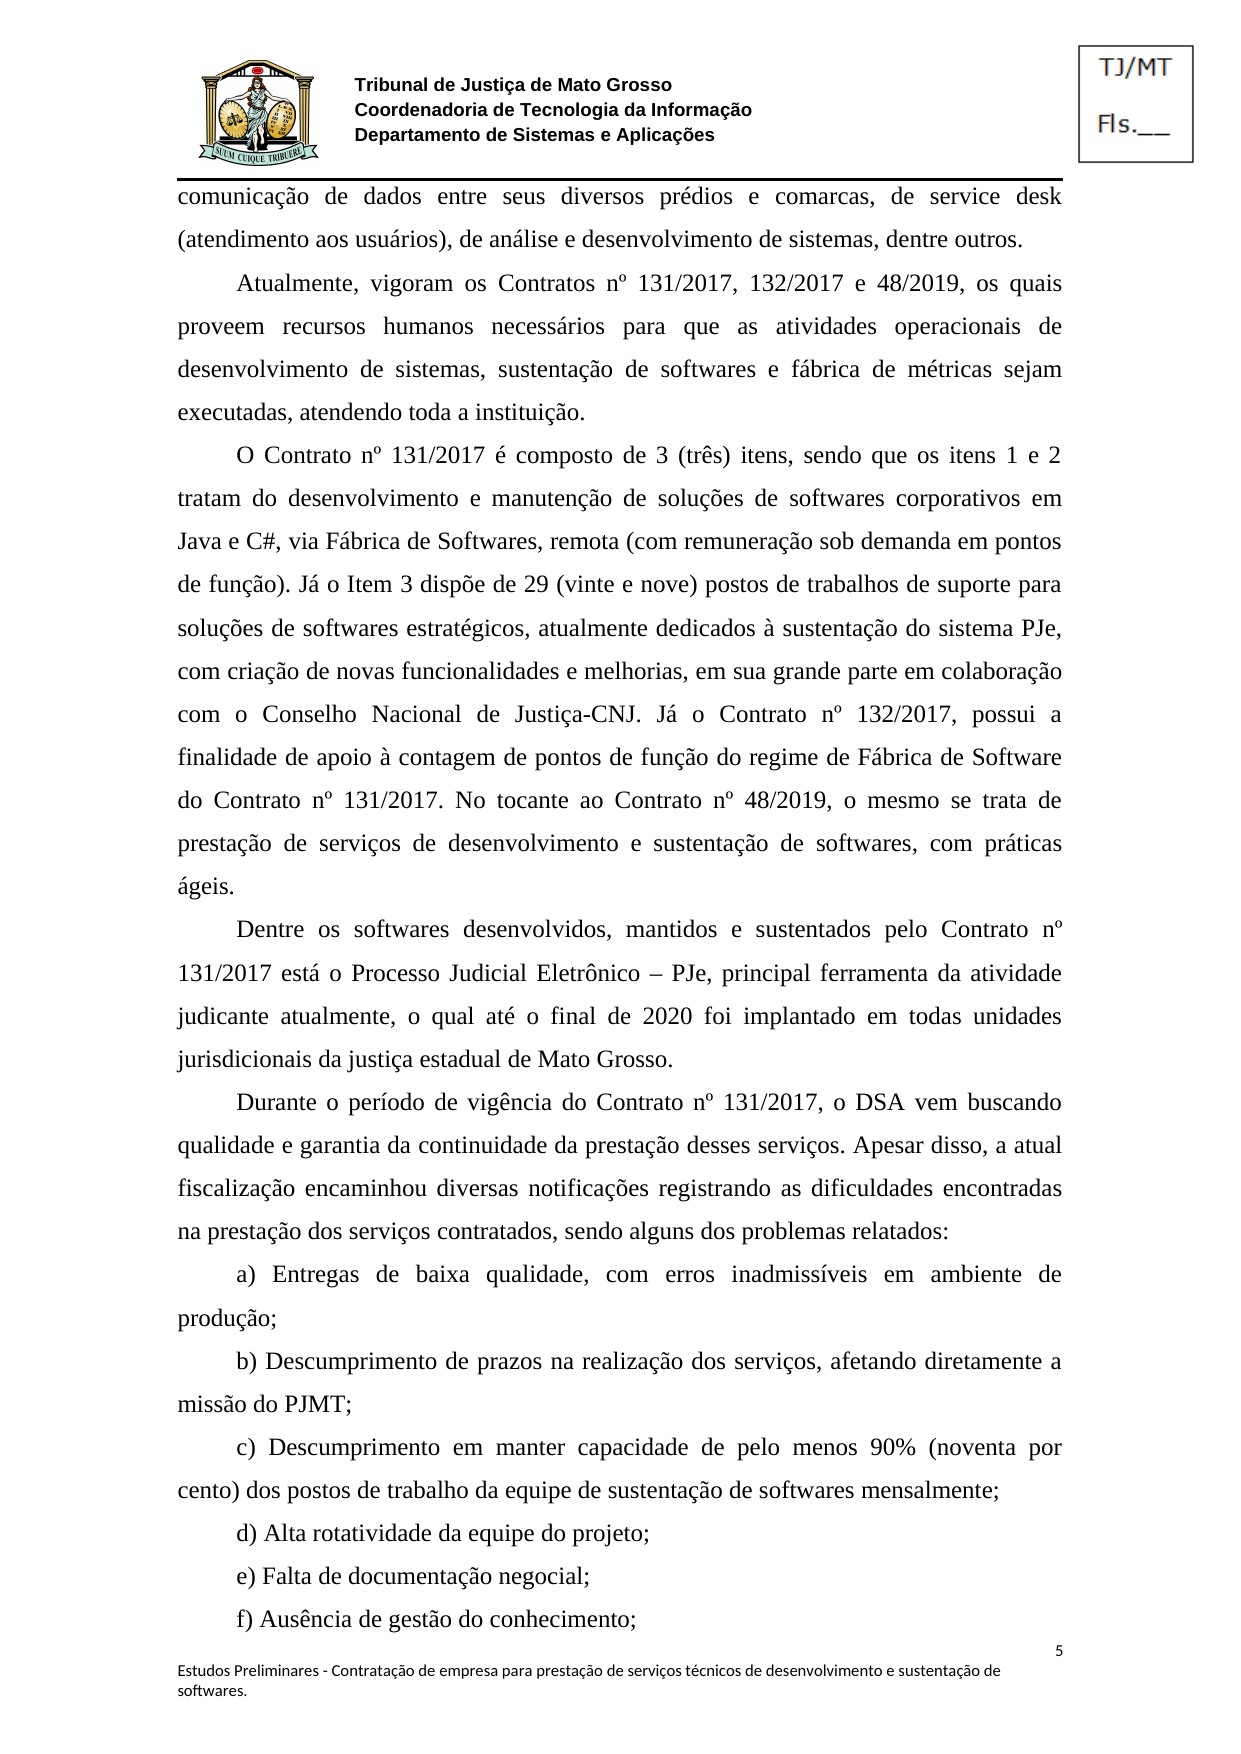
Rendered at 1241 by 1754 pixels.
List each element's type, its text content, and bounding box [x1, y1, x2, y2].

text b) Descumprimento de prazos na realização dos serviços, afetando diretamente a missão do PJMT; [177, 1346, 1063, 1418]
text Atualmente, vigoram os Contratos nº 131/2017, 132/2017 e 48/2019, os quais proveem recursos humanos necessários para que as atividades operacionais de desenvolvimento de sistemas, sustentação de softwares e fábrica de métricas sejam executadas, atendendo toda a instituição. [177, 268, 1063, 426]
text Durante o período de vigência do Contrato nº 131/2017, o DSA vem buscando qualidade e garantia da continuidade da prestação desses serviços. Apesar disso, a atual fiscalização encaminhou diversas notificações registrando as dificuldades encontradas na prestação dos serviços contratados, sendo alguns dos problemas relatados: [177, 1087, 1063, 1245]
picture [1074, 44, 1200, 166]
text e) Falta de documentação negocial; [177, 1561, 1063, 1590]
text f) Ausência de gestão do conhecimento; [177, 1604, 1063, 1633]
picture [198, 60, 319, 166]
text O Contrato nº 131/2017 é composto de 3 (três) itens, sendo que os itens 1 e 2 tratam do desenvolvimento e manutenção de soluções de softwares corporativos em Java e C#, via Fábrica de Softwares, remota (com remuneração sob demanda em pontos de função). Já o Item 3 dispõe de 29 (vinte e nove) postos de trabalhos de suporte para soluções de softwares estratégicos, atualmente dedicados à sustentação do sistema PJe, com criação de novas funcionalidades e melhorias, em sua grande parte em colaboração com o Conselho Nacional de Justiça-CNJ. Já o Contrato nº 132/2017, possui a finalidade de apoio à contagem de pontos de função do regime de Fábrica de Software do Contrato nº 131/2017. No tocante ao Contrato nº 48/2019, o mesmo se trata de prestação de serviços de desenvolvimento e sustentação de softwares, com práticas ágeis. [177, 440, 1063, 900]
text a) Entregas de baixa qualidade, com erros inadmissíveis em ambiente de produção; [177, 1259, 1063, 1331]
text d) Alta rotatividade da equipe do projeto; [177, 1518, 1063, 1547]
text c) Descumprimento em manter capacidade de pelo menos 90% (noventa por cento) dos postos de trabalho da equipe de sustentação de softwares mensalmente; [177, 1432, 1063, 1504]
text Dentre os softwares desenvolvidos, mantidos e sustentados pelo Contrato nº 131/2017 está o Processo Judicial Eletrônico – PJe, principal ferramenta da atividade judicante atualmente, o qual até o final de 2020 foi implantado em todas unidades jurisdicionais da justiça estadual de Mato Grosso. [177, 914, 1063, 1073]
